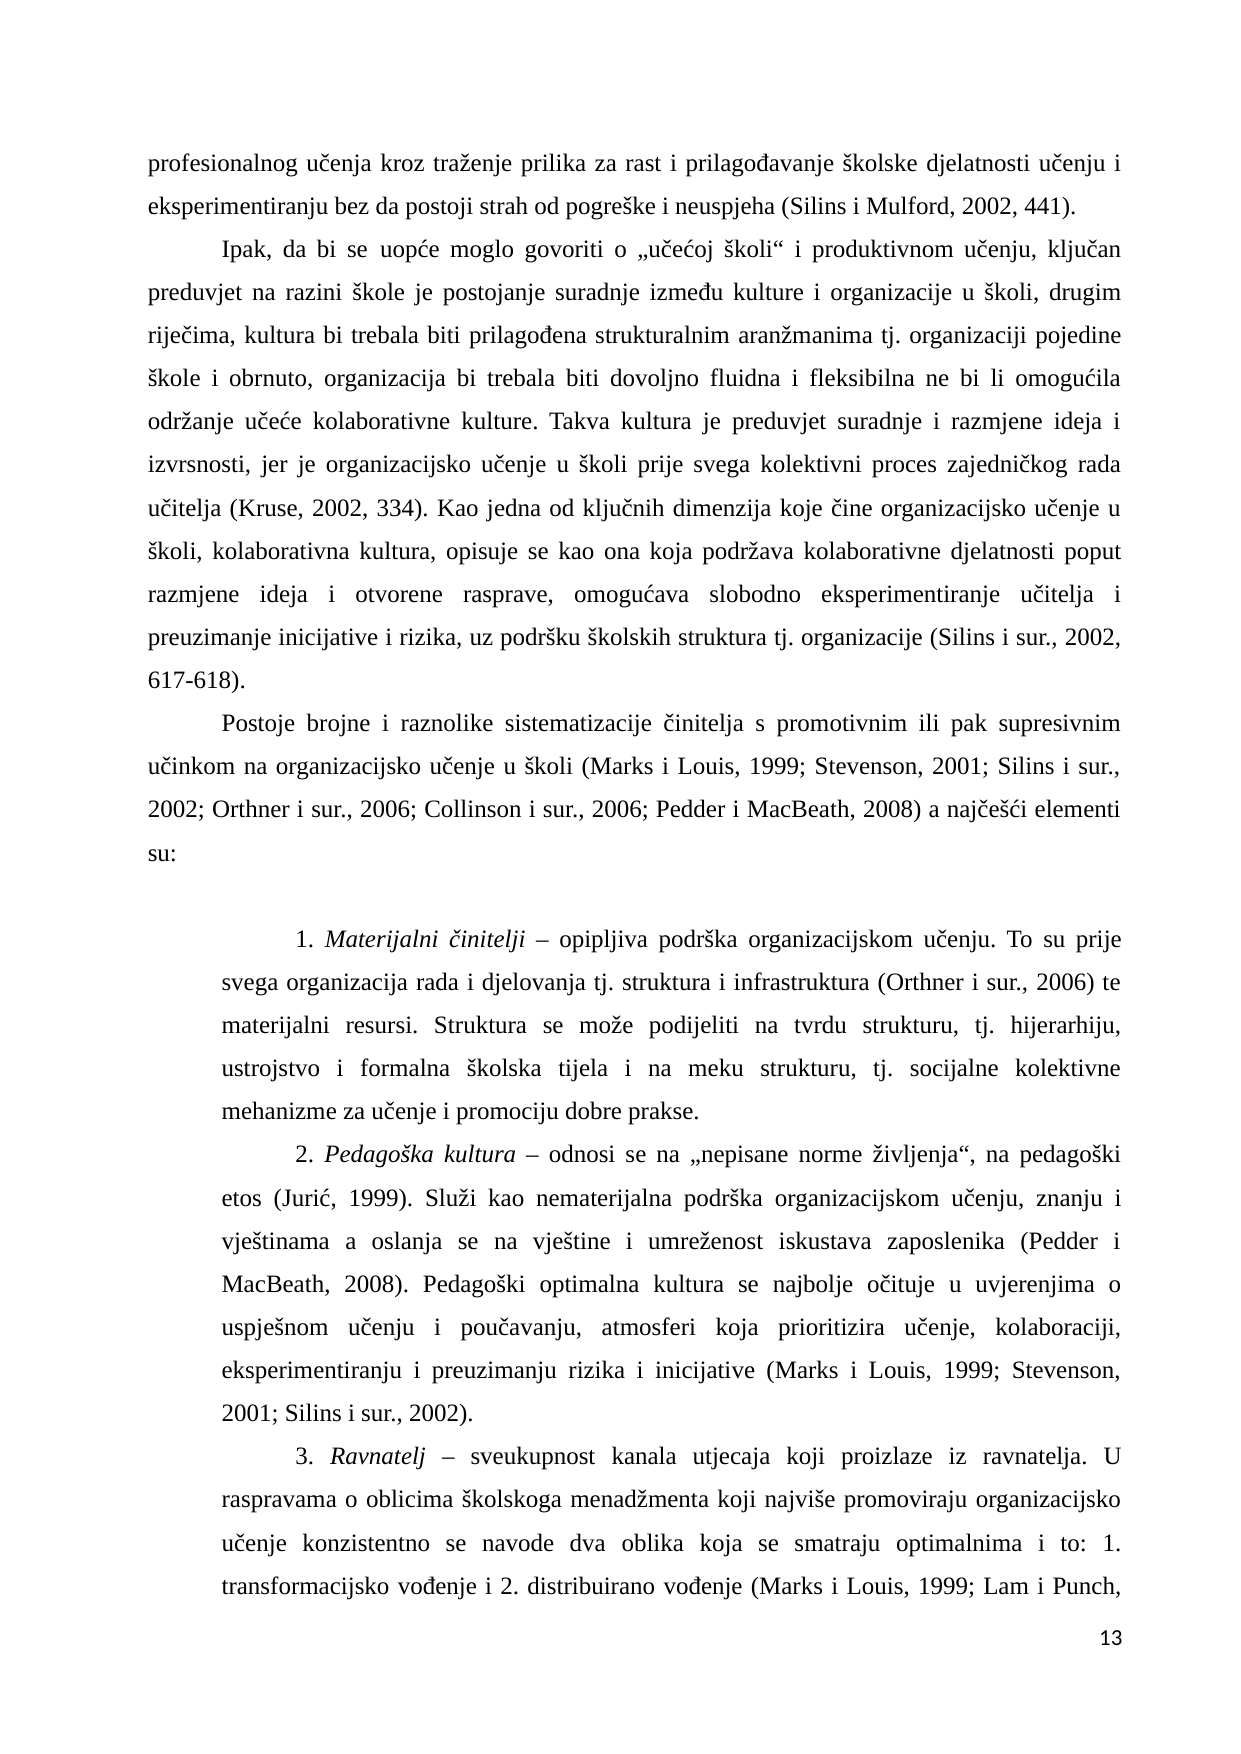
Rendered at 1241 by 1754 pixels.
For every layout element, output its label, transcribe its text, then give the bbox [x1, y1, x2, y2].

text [221, 1441, 1122, 1599]
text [148, 148, 1122, 219]
text 2. Pedagoška kultura – odnosi se na „nepisane norme življenja“, na pedagoški etos (Jurić, 1999). Služi kao nematerijalna podrška organizacijskom učenju, znanju i vještinama a oslanja se na vještine i umreženost iskustava zaposlenika (Pedder i MacBeath, 2008). Pedagoški optimalna kultura se najbolje očituje u uvjerenjima o uspješnom učenju i poučavanju, atmosferi koja prioritizira učenje, kolaboraciji, eksperimentiranju i preuzimanju rizika i inicijative (Marks i Louis, 1999; Stevenson, 2001; Silins i sur., 2002). [221, 1139, 1122, 1427]
text Postoje brojne i raznolike sistematizacije činitelja s promotivnim ili pak supresivnim učinkom na organizacijsko učenje u školi (Marks i Louis, 1999; Stevenson, 2001; Silins i sur., 2002; Orthner i sur., 2006; Collinson i sur., 2006; Pedder i MacBeath, 2008) a najčešći elementi su: [148, 708, 1122, 866]
text Ipak, da bi se uopće moglo govoriti o „učećoj školi“ i produktivnom učenju, ključan preduvjet na razini škole je postojanje suradnje između kulture i organizacije u školi, drugim riječima, kultura bi trebala biti prilagođena strukturalnim aranžmanima tj. organizaciji pojedine škole i obrnuto, organizacija bi trebala biti dovoljno fluidna i fleksibilna ne bi li omogućila održanje učeće kolaborativne kulture. Takva kultura je preduvjet suradnje i razmjene ideja i izvrsnosti, jer je organizacijsko učenje u školi prije svega kolektivni proces zajedničkog rada učitelja (Kruse, 2002, 334). Kao jedna od ključnih dimenzija koje čine organizacijsko učenje u školi, kolaborativna kultura, opisuje se kao ona koja podržava kolaborativne djelatnosti poput razmjene ideja i otvorene rasprave, omogućava slobodno eksperimentiranje učitelja i preuzimanje inicijative i rizika, uz podršku školskih struktura tj. organizacije (Silins i sur., 2002, 617-618). [148, 234, 1122, 694]
text 1. Materijalni činitelji – opipljiva podrška organizacijskom učenju. To su prije svega organizacija rada i djelovanja tj. struktura i infrastruktura (Orthner i sur., 2006) te materijalni resursi. Struktura se može podijeliti na tvrdu strukturu, tj. hijerarhiju, ustrojstvo i formalna školska tijela i na meku strukturu, tj. socijalne kolektivne mehanizme za učenje i promociju dobre prakse. [221, 924, 1122, 1125]
